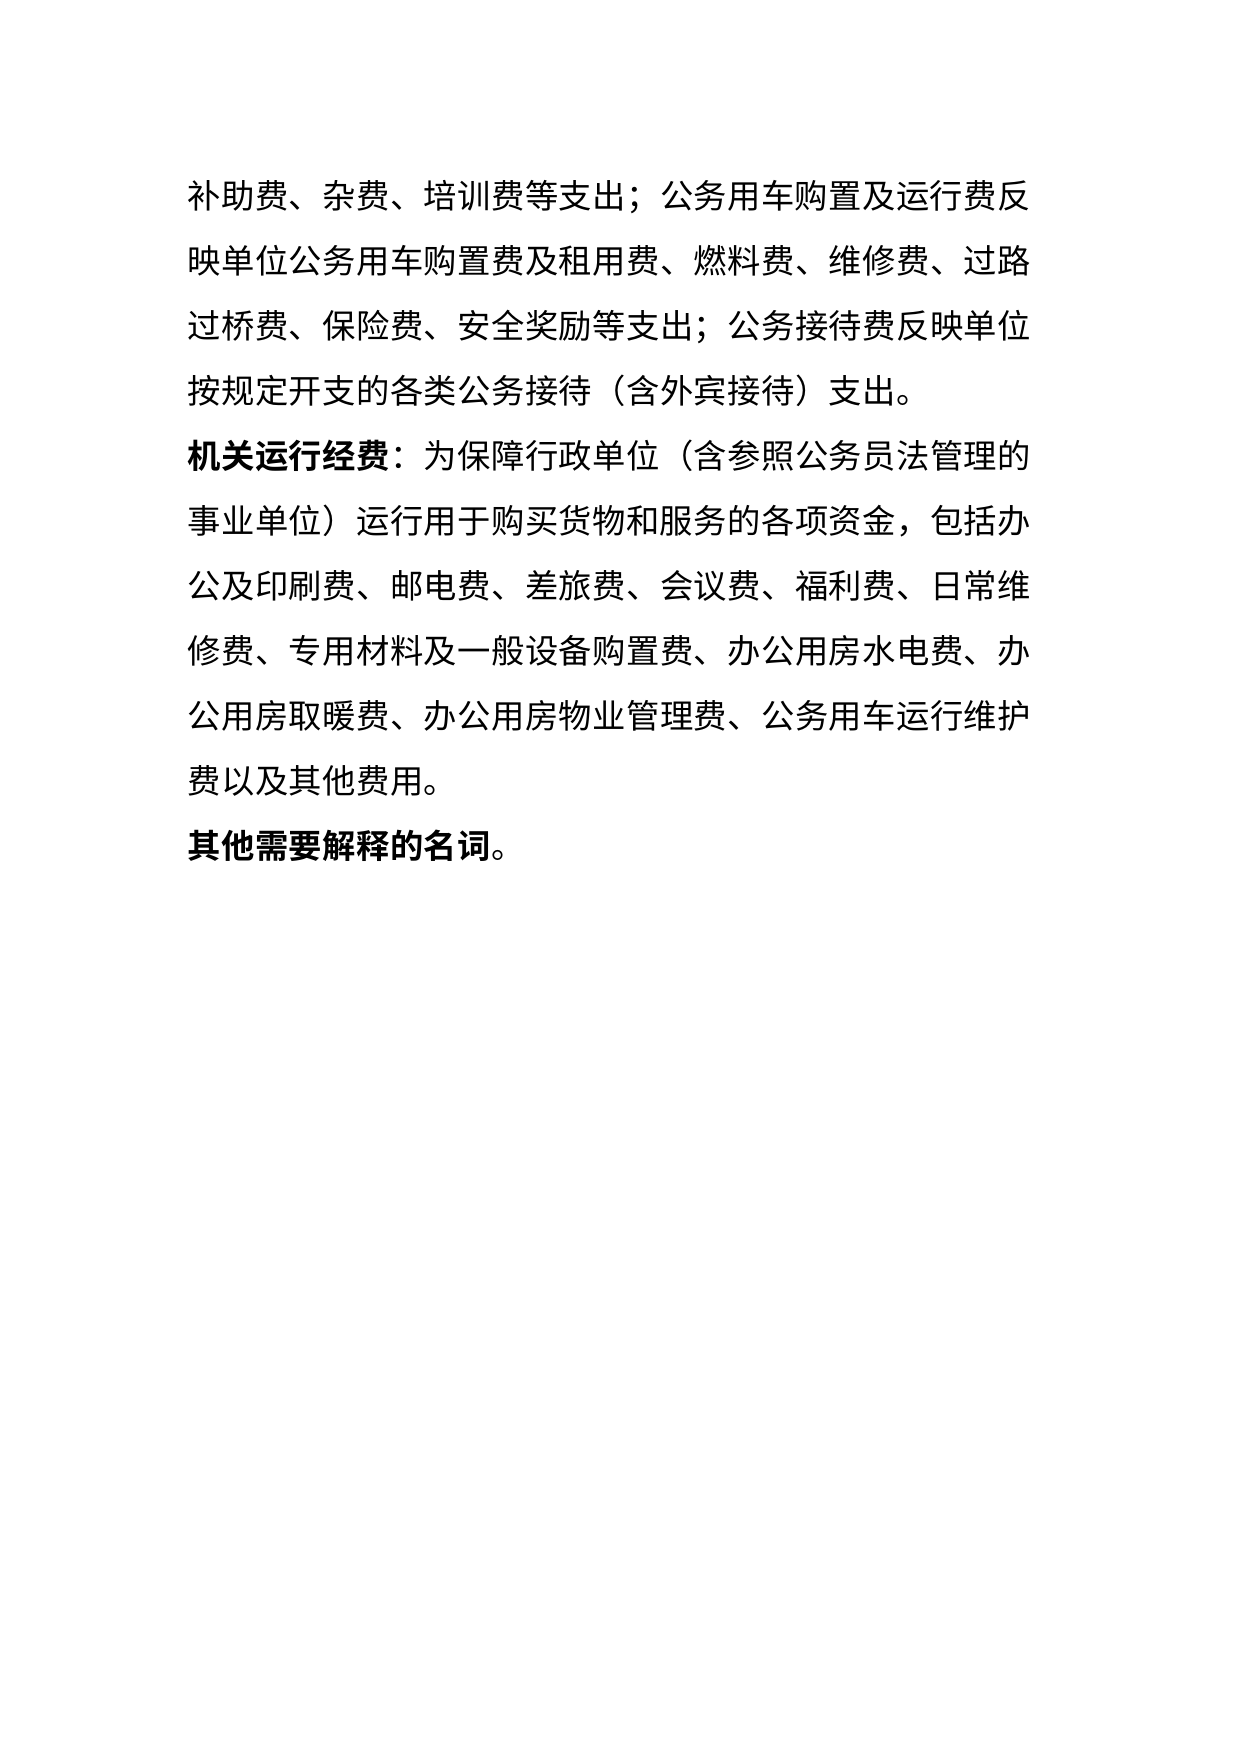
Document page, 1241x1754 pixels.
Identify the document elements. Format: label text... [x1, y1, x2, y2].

text 机关运行经费：为保障行政单位（含参照公务员法管理的事业单位）运行用于购买货物和服务的各项资金，包括办公及印刷费、邮电费、差旅费、会议费、福利费、日常维修费、专用材料及一般设备购置费、办公用房水电费、办公用房取暖费、办公用房物业管理费、公务用车运行维护费以及其他费用。 [187, 422, 1053, 812]
text 其他需要解释的名词。 [187, 812, 1053, 877]
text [187, 162, 1053, 422]
